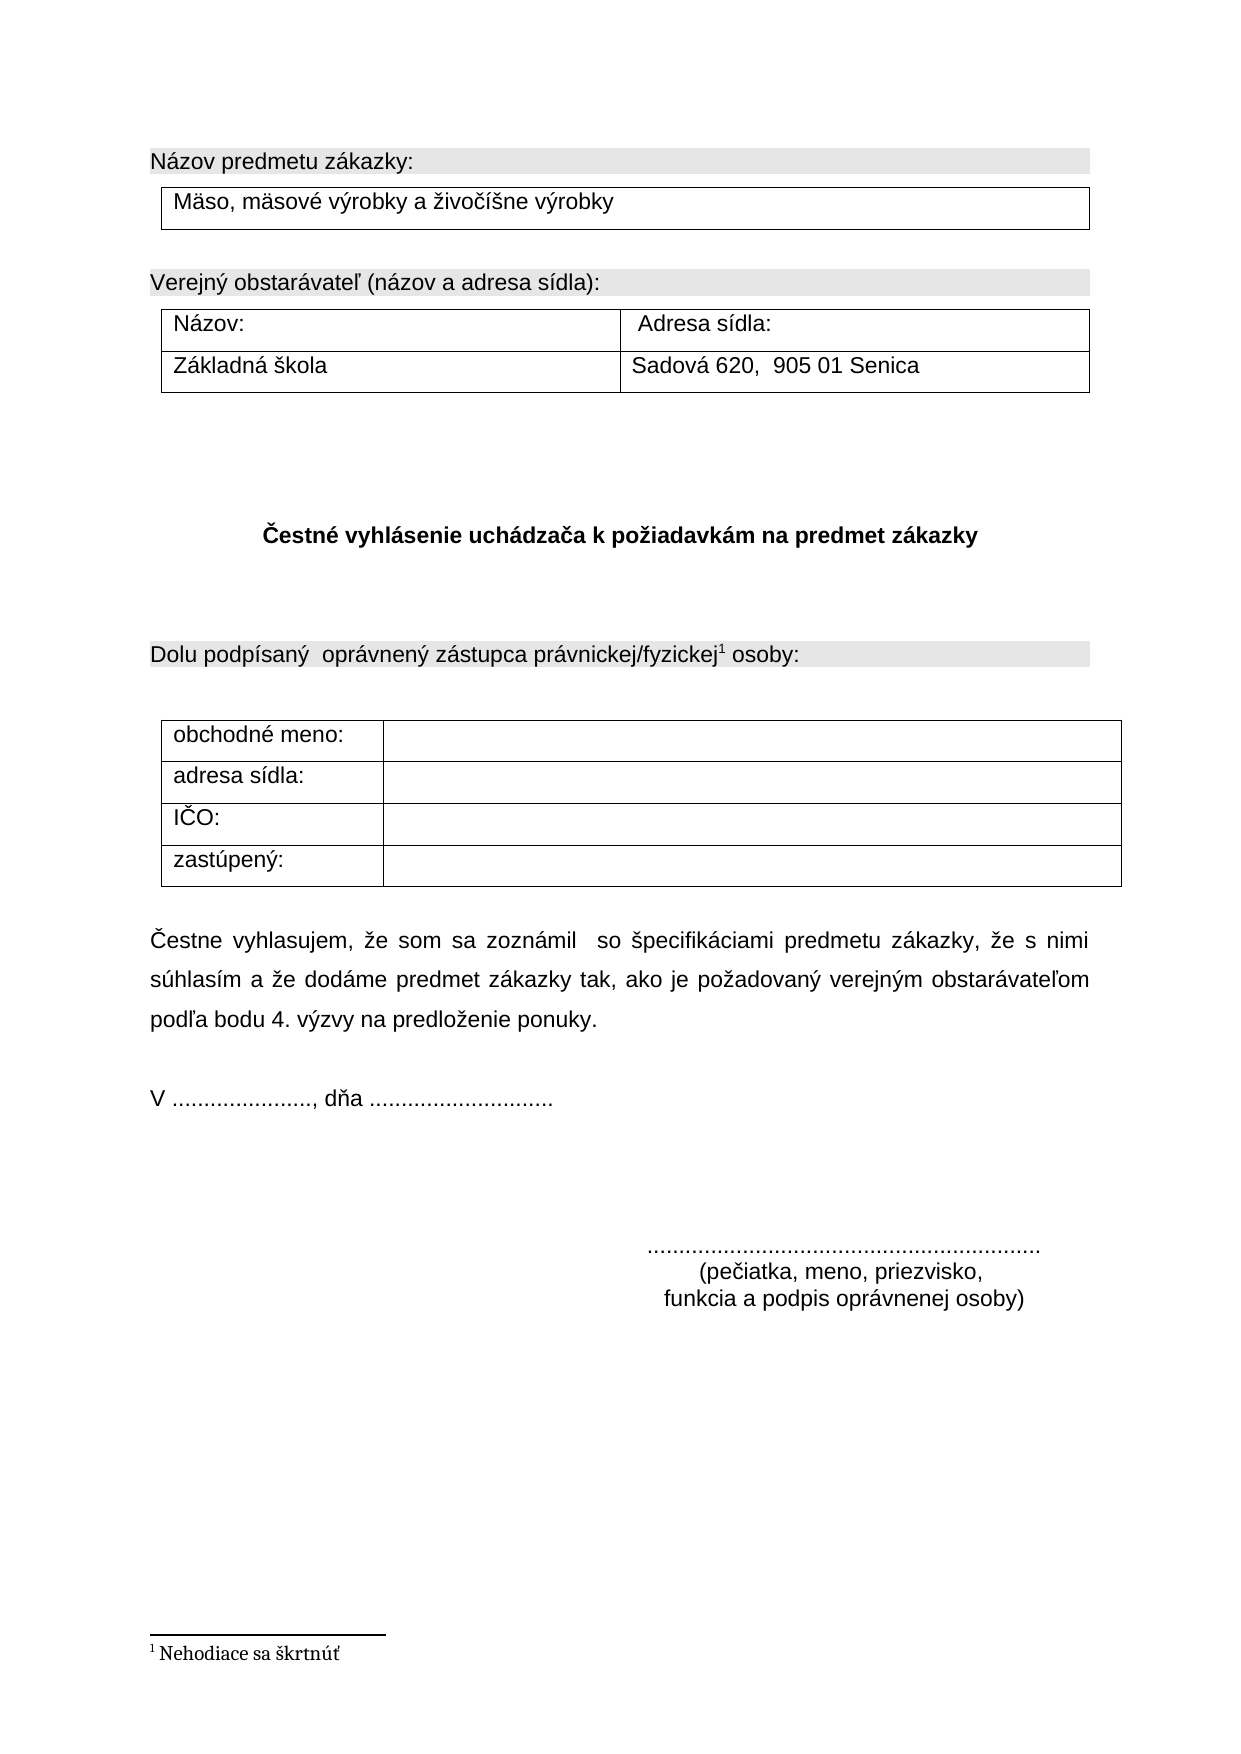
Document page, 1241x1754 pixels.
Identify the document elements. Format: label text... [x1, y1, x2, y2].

table_cell [384, 846, 1121, 886]
text .............................................................. [150, 1232, 1090, 1258]
list Verejný obstarávateľ (názov a adresa sídla): [150, 269, 1090, 296]
text funkcia a podpis oprávnenej osoby) [150, 1284, 1090, 1311]
list Názov predmetu zákazky: [150, 148, 1090, 174]
table_cell Základná škola [162, 352, 620, 392]
table_cell [384, 762, 1121, 803]
table_header Názov: [162, 310, 620, 351]
list Čestné vyhlásenie uchádzača k požiadavkám na predmet zákazky [150, 522, 1090, 548]
table_cell zastúpený: [162, 846, 383, 886]
table_header [384, 721, 1121, 761]
table_header obchodné meno: [162, 721, 383, 761]
table_cell adresa sídla: [162, 762, 383, 803]
table_header Mäso, mäsové výrobky a živočíšne výrobky [162, 188, 1089, 229]
list Čestne vyhlasujem, že som sa zoznámil so špecifikáciami predmetu zákazky, že s nimi súhlasím a že dodáme predmet zákazky tak, ako je požadovaný verejným obstarávateľom podľa bodu 4. výzvy na predloženie ponuky. [150, 927, 1090, 1032]
list Dolu podpísaný oprávnený zástupca právnickej/fyzickej osoby: [150, 641, 1090, 667]
list V ......................, dňa ............................. [150, 1085, 1090, 1111]
table_cell [384, 804, 1121, 844]
table_cell Sadová 620, 905 01 Senica [621, 352, 1089, 392]
table_header Adresa sídla: [621, 310, 1089, 351]
table_cell IČO: [162, 804, 383, 844]
text (pečiatka, meno, priezvisko, [150, 1258, 1090, 1284]
